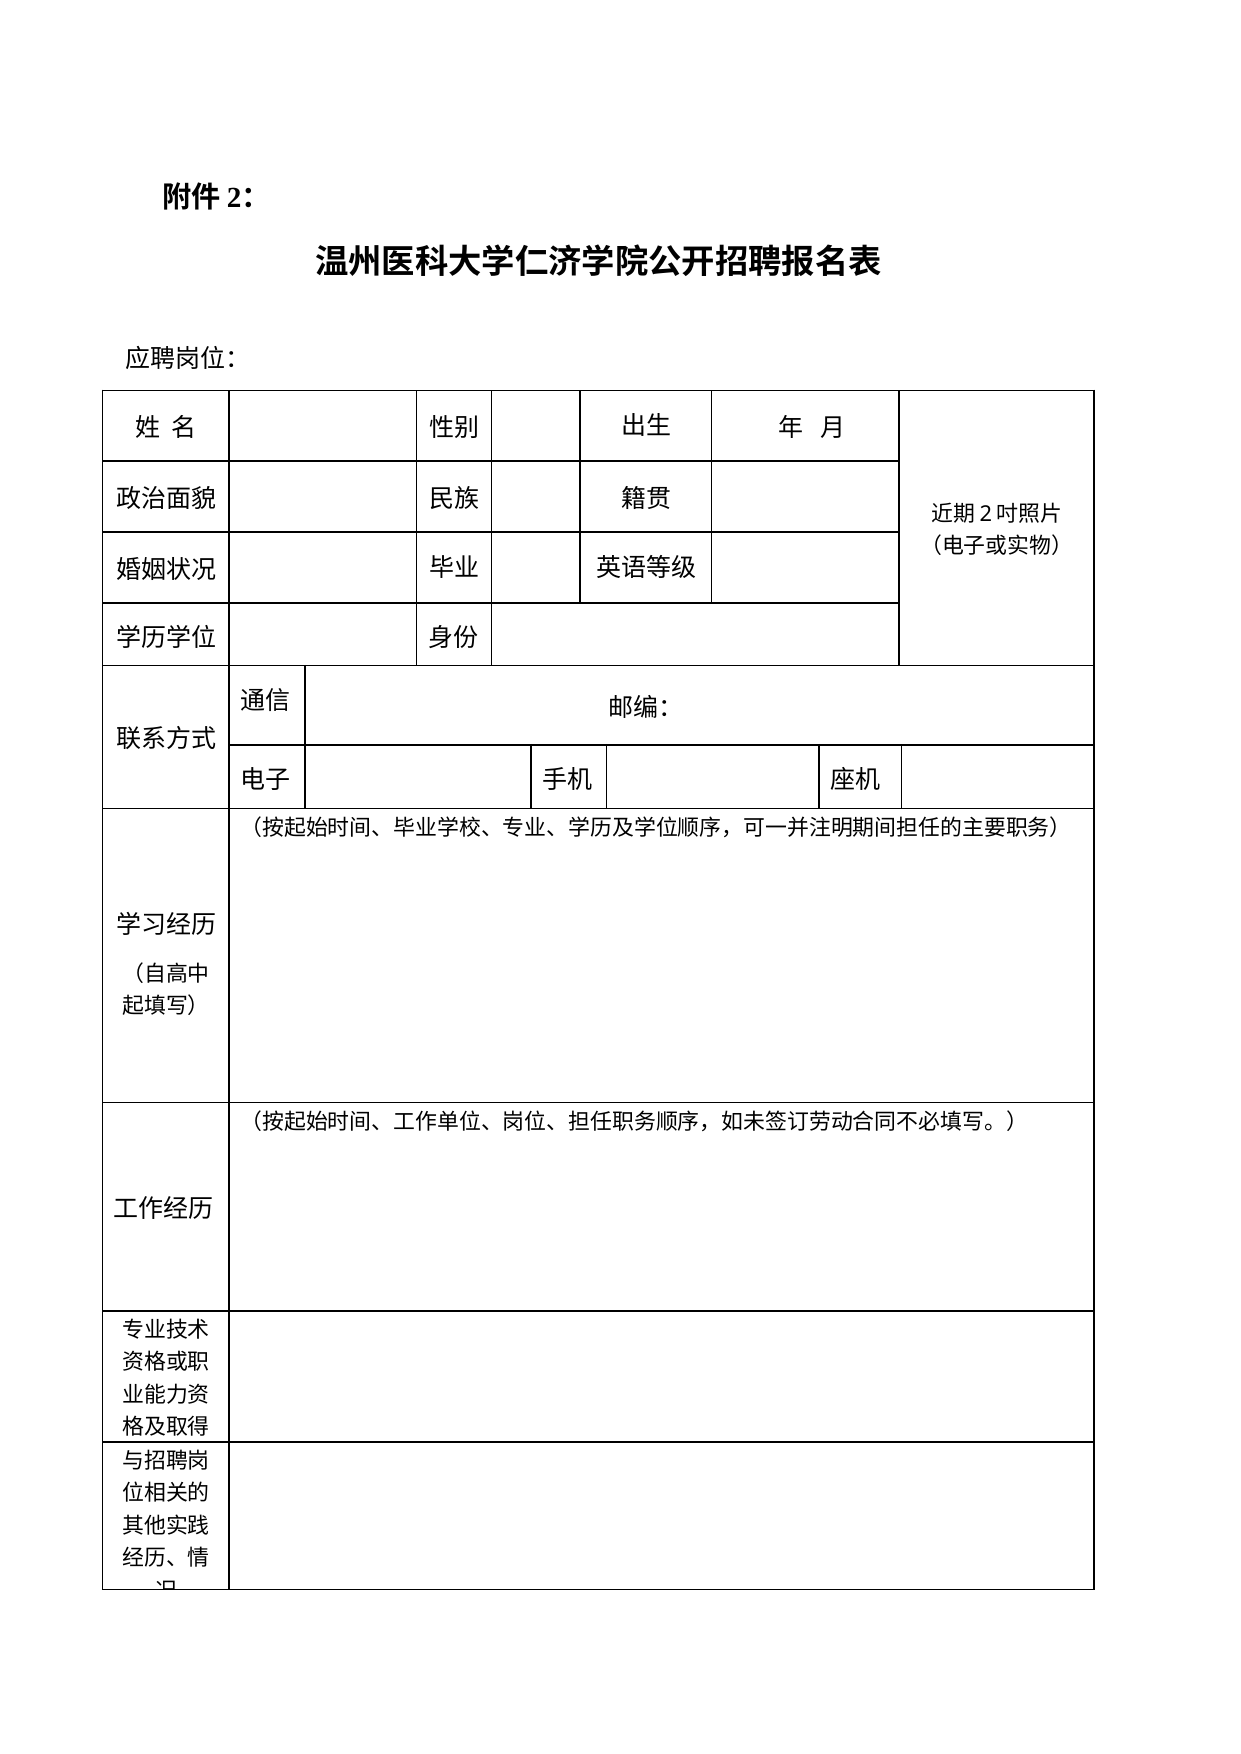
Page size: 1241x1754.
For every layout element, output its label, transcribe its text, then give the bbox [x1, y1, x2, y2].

table_cell 民族 [417, 462, 491, 531]
table_cell （按起始时间、工作单位、岗位、担任职务顺序，如未签订劳动合同不必填写。） [230, 1103, 1093, 1310]
table_header [230, 391, 416, 460]
table_cell 籍贯 [581, 462, 711, 531]
table_header [492, 391, 579, 460]
table_header 性别 [417, 391, 491, 460]
table_cell 学历学位 [103, 604, 228, 665]
table_cell 联系方式 [103, 666, 228, 808]
table_cell 通信地址 [230, 666, 304, 744]
table_cell [230, 1312, 1093, 1441]
table_cell [607, 746, 818, 808]
table_cell 专业技术资格或职业能力资格及取得时间 [103, 1312, 228, 1441]
table_cell 手机 [532, 746, 606, 808]
table_cell 政治面貌 [103, 462, 228, 531]
table_cell 学习经历（自高中起填写） [103, 809, 228, 1102]
table_cell （按起始时间、毕业学校、专业、学历及学位顺序，可一并注明期间担任的主要职务） [230, 809, 1093, 1102]
table_cell [230, 533, 416, 602]
table_header 出生 年月 [581, 391, 711, 460]
table_cell [492, 533, 579, 602]
table_cell 座机 [820, 746, 901, 808]
table_cell [712, 462, 898, 531]
table_cell 身份证号 [417, 604, 491, 665]
table_cell 电子邮件 [230, 746, 304, 808]
table_cell 婚姻状况 [103, 533, 228, 602]
text 应聘岗位： [125, 324, 1034, 389]
table_cell 毕业时间 [417, 533, 491, 602]
table_cell [230, 1443, 1093, 1589]
table_cell [902, 746, 1093, 808]
table_cell [492, 462, 579, 531]
table_cell [306, 746, 530, 808]
table_header 年 月 [712, 391, 898, 460]
text 附件2： [162, 162, 1034, 227]
table_cell [712, 533, 898, 602]
table_cell [230, 604, 416, 665]
table_cell [492, 604, 898, 665]
text 温州医科大学仁济学院公开招聘报名表 [162, 227, 1034, 292]
table_cell 与招聘岗位相关的其他实践经历、情况 [103, 1443, 228, 1589]
table_cell 邮编： [306, 666, 1093, 744]
table_header 近期2吋照片 （电子或实物） [900, 391, 1093, 665]
table_cell 工作经历 [103, 1103, 228, 1310]
table_cell [230, 462, 416, 531]
table_cell 英语等级及成绩 [581, 533, 711, 602]
table_header 姓 名 [103, 391, 228, 460]
